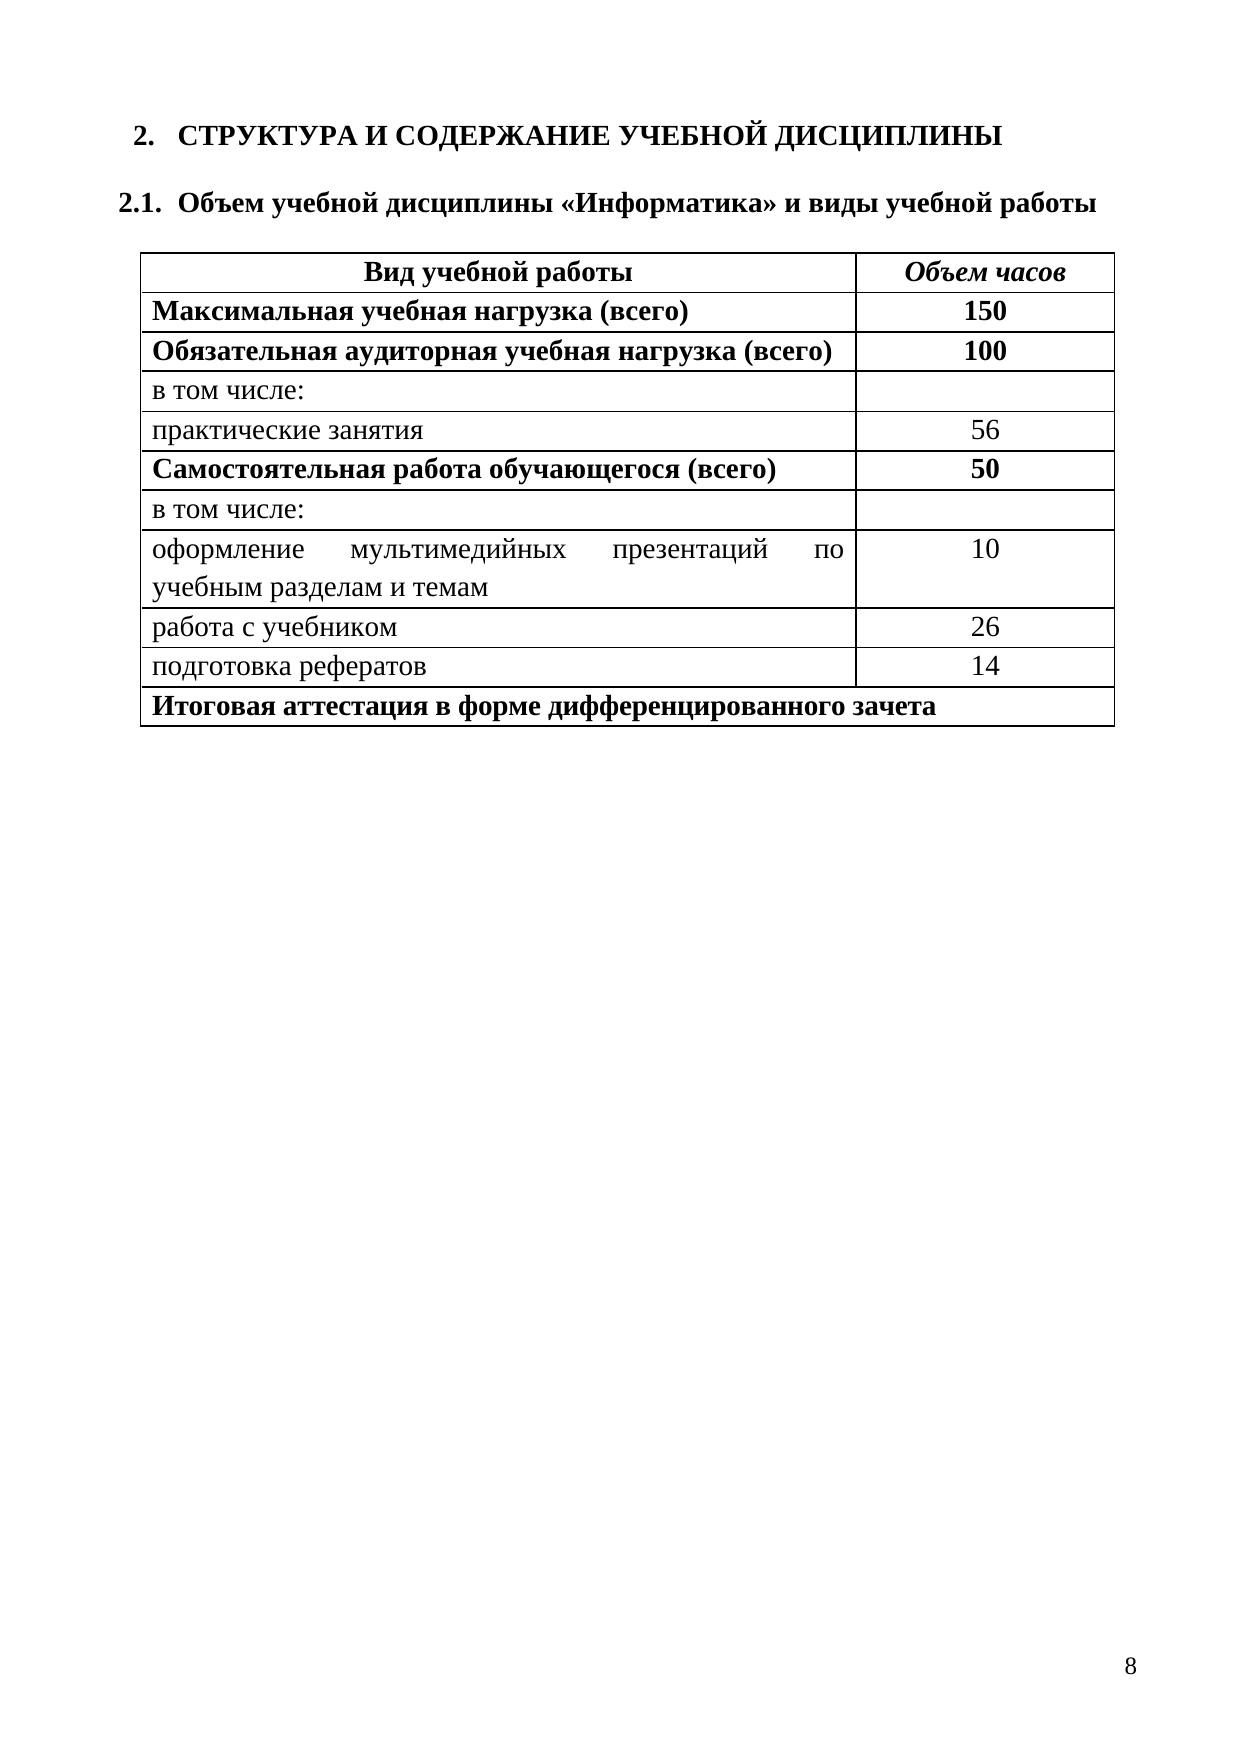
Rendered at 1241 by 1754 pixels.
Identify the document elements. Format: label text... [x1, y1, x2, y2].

table_cell 26 [857, 609, 1114, 647]
table_cell Обязательная аудиторная учебная нагрузка (всего) [141, 332, 855, 370]
table_cell 14 [857, 648, 1114, 686]
table_cell 56 [857, 412, 1114, 450]
table_cell подготовка рефератов [141, 648, 855, 686]
table_cell оформление мультимедийных презентаций по учебным разделам и темам [141, 530, 855, 607]
table_cell [857, 491, 1114, 529]
table_cell 10 [857, 531, 1114, 607]
table_cell 100 [857, 333, 1114, 370]
table_cell в том числе: [141, 490, 855, 529]
table_cell [857, 372, 1114, 411]
table_cell Максимальная учебная нагрузка (всего) [141, 293, 855, 331]
table_cell Самостоятельная работа обучающегося (всего) [141, 451, 855, 489]
table_cell Итоговая аттестация в форме дифференцированного зачета [141, 687, 1114, 725]
table_cell 150 [857, 293, 1114, 331]
table_cell 50 [857, 452, 1114, 489]
text 2. СТРУКТУРА И СОДЕРЖАНИЕ УЧЕБНОЙ ДИСЦИПЛИНЫ [118, 118, 1137, 152]
table_header Вид учебной работы [141, 254, 855, 292]
text 2.1. Объем учебной дисциплины «Информатика» и виды учебной работы [118, 185, 1137, 219]
table_cell в том числе: [141, 371, 855, 411]
table_header Объем часов [857, 254, 1114, 292]
table_cell практические занятия [141, 412, 855, 450]
table_cell работа с учебником [141, 608, 855, 647]
